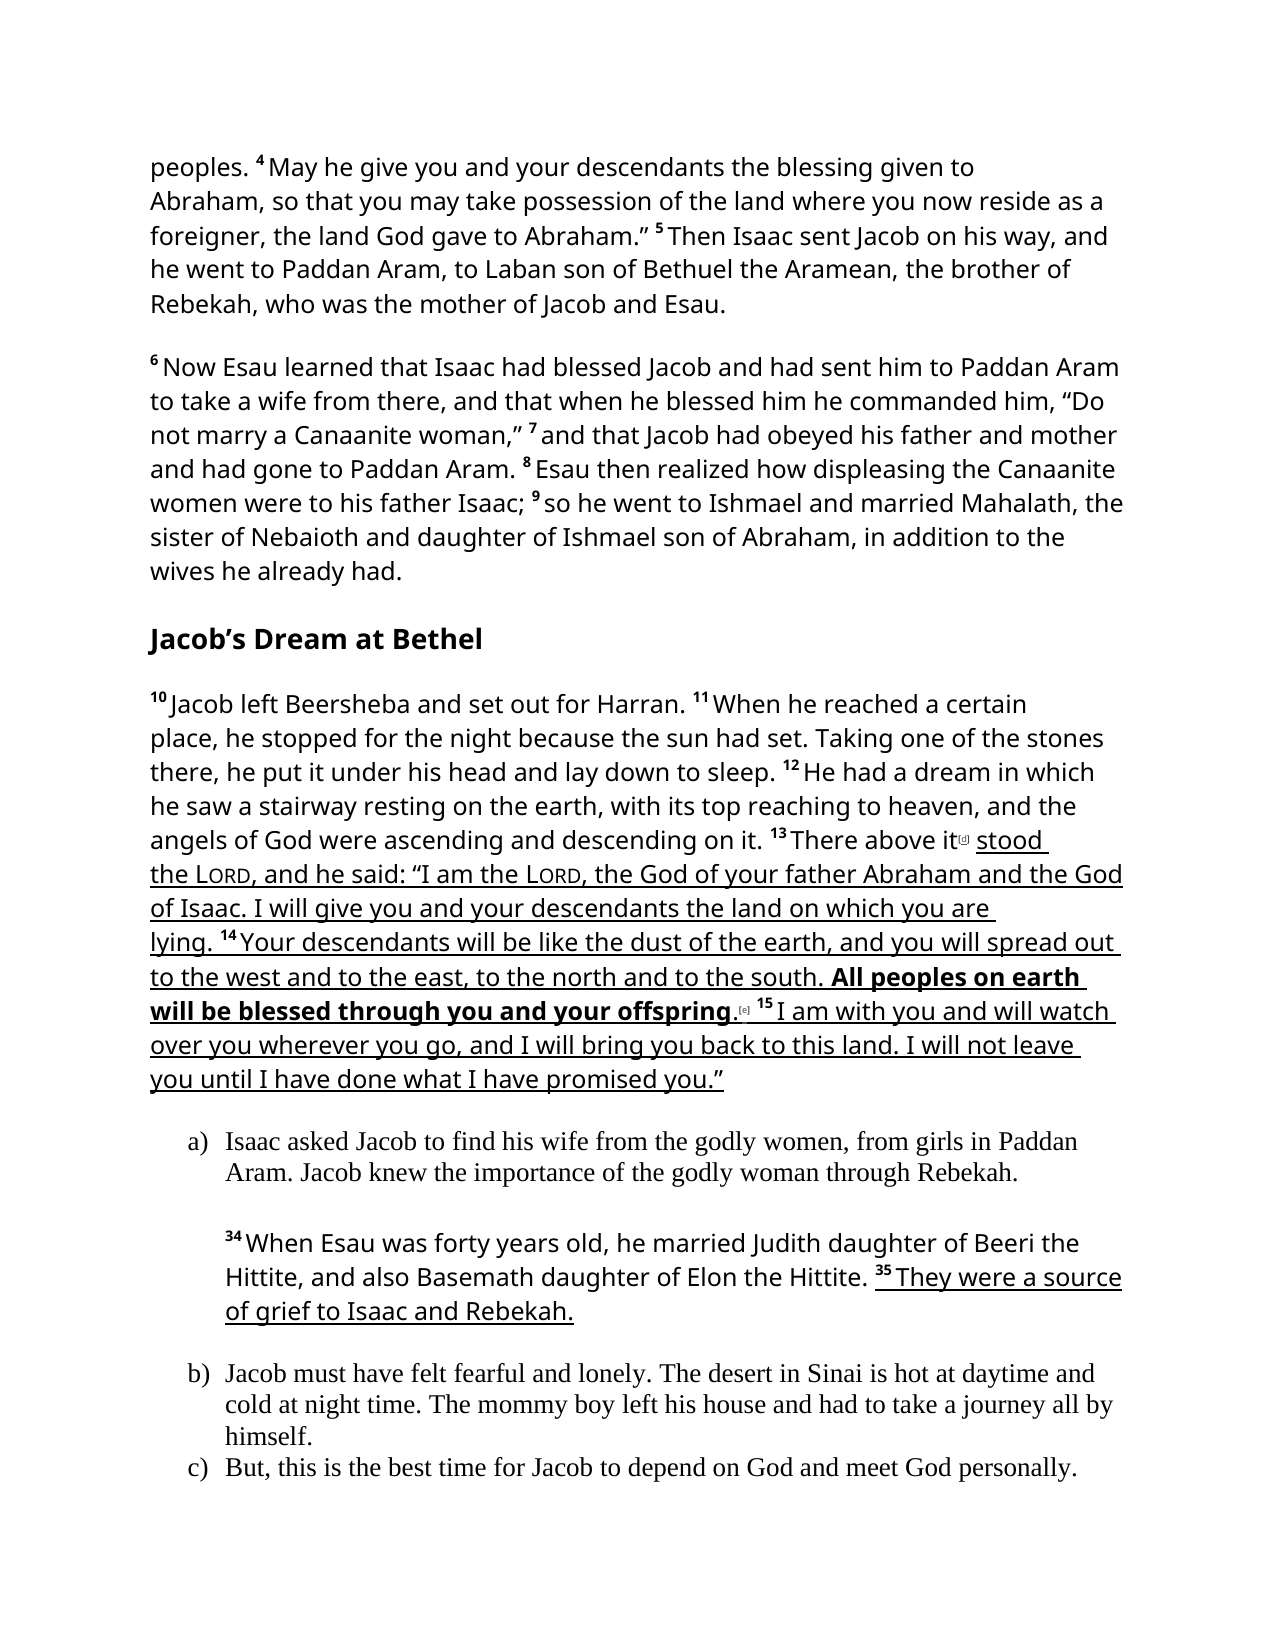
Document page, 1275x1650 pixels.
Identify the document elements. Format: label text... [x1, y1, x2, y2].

list Jacob must have felt fearful and lonely. The desert in Sinai is hot at daytime and cold at night time. The mommy boy left his house and had to take a journey all by himself. [187, 1357, 1125, 1451]
list But, this is the best time for Jacob to depend on God and meet God personally. [187, 1451, 1125, 1482]
list 34 When Esau was forty years old, he married Judith daughter of Beeri the Hittite, and also Basemath daughter of Elon the Hittite. 35 They were a source of grief to Isaac and Rebekah. [225, 1226, 1125, 1328]
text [150, 150, 1125, 320]
text Jacob’s Dream at Bethel [150, 619, 1125, 657]
text 10 Jacob left Beersheba and set out for Harran. 11 When he reached a certain place, he stopped for the night because the sun had set. Taking one of the stones there, he put it under his head and lay down to sleep. 12 He had a dream in which he saw a stairway resting on the earth, with its top reaching to heaven, and the angels of God were ascending and descending on it. 13 There above it[d] stood the Lord, and he said: “I am the Lord, the God of your father Abraham and the God of Isaac. I will give you and your descendants the land on which you are lying. 14 Your descendants will be like the dust of the earth, and you will spread out to the west and to the east, to the north and to the south. All peoples on earth will be blessed through you and your offspring.[e] 15 I am with you and will watch over you wherever you go, and I will bring you back to this land. I will not leave you until I have done what I have promised you.” [150, 687, 1125, 1095]
list Isaac asked Jacob to find his wife from the godly women, from girls in Paddan Aram. Jacob knew the importance of the godly woman through Rebekah. [187, 1124, 1125, 1187]
text 6 Now Esau learned that Isaac had blessed Jacob and had sent him to Paddan Aram to take a wife from there, and that when he blessed him he commanded him, “Do not marry a Canaanite woman,” 7 and that Jacob had obeyed his father and mother and had gone to Paddan Aram. 8 Esau then realized how displeasing the Canaanite women were to his father Isaac; 9 so he went to Ishmael and married Mahalath, the sister of Nebaioth and daughter of Ishmael son of Abraham, in addition to the wives he already had. [150, 349, 1125, 588]
